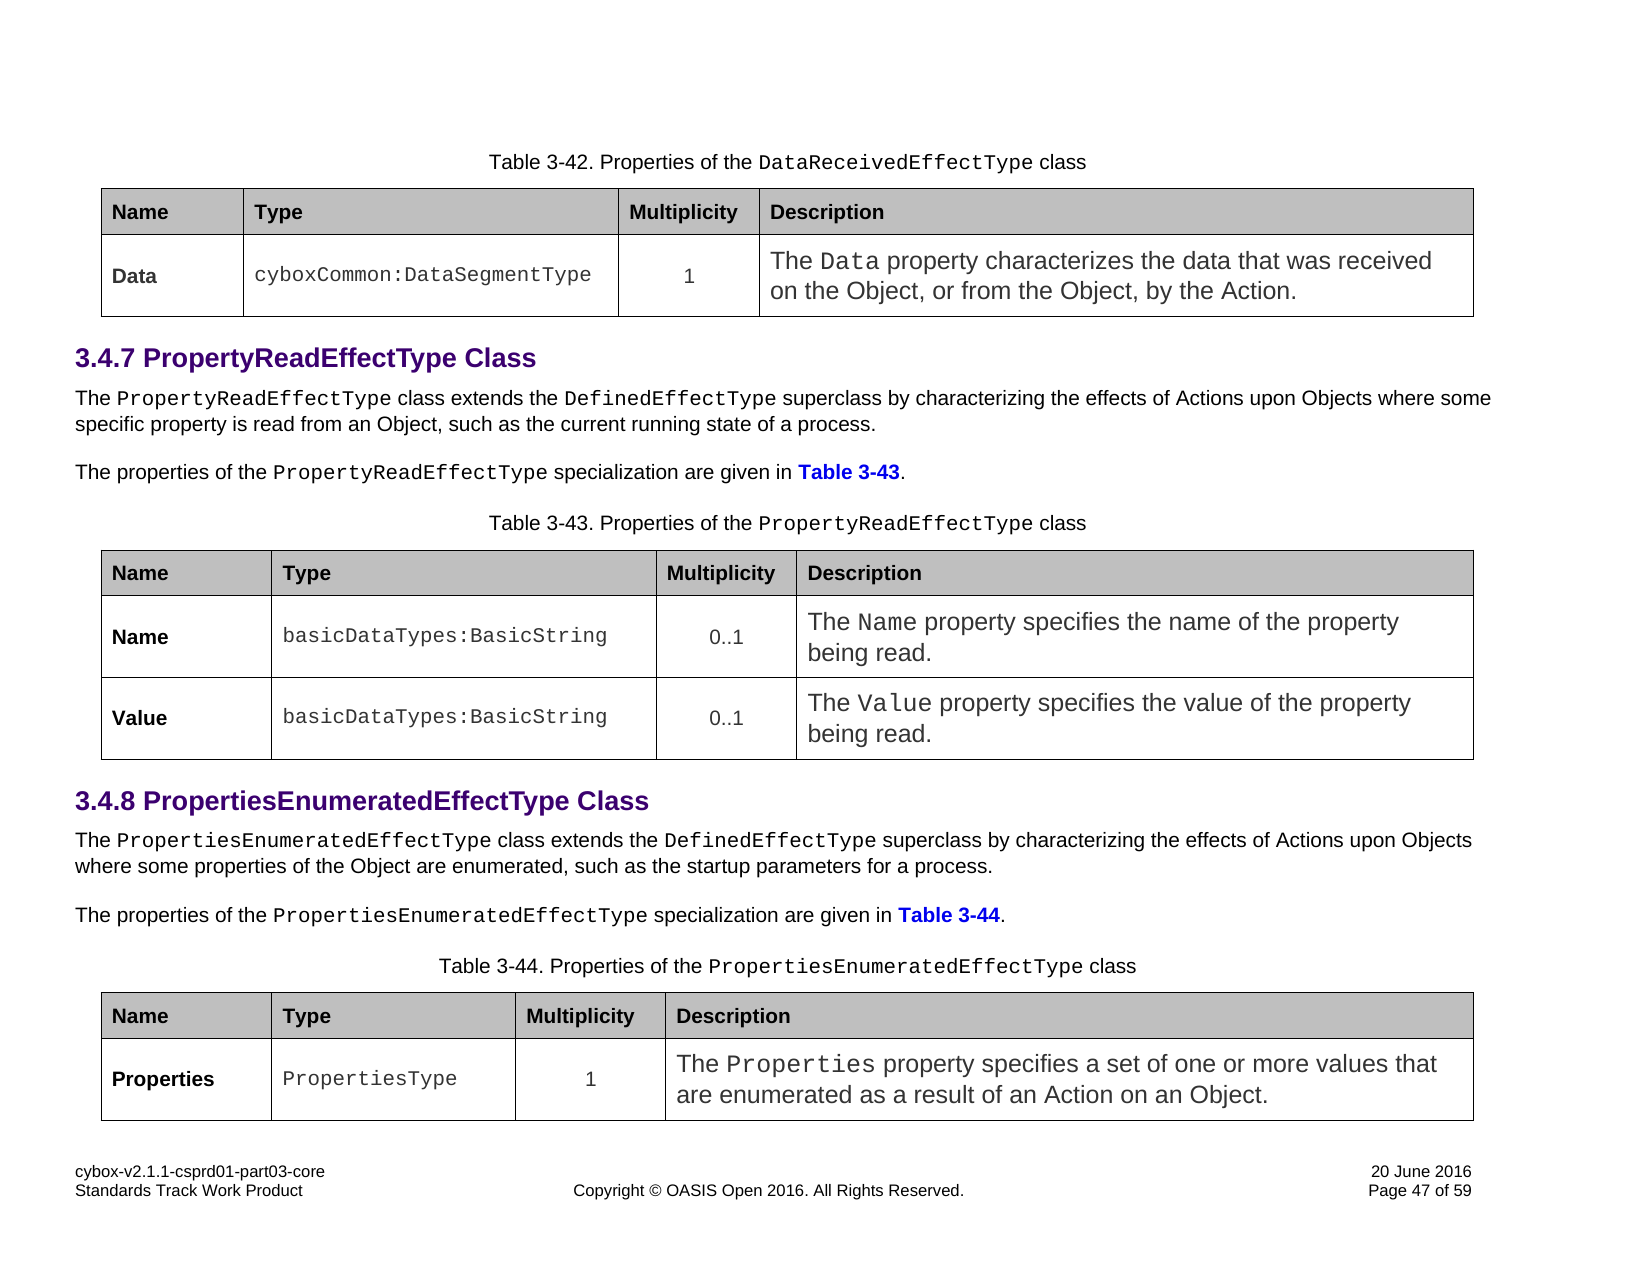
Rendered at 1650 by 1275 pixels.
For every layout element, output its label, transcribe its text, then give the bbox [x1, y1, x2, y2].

table_cell Value [102, 678, 271, 758]
table_cell Properties [102, 1039, 271, 1119]
table_header Description [797, 551, 1473, 595]
table_header Multiplicity [657, 551, 796, 595]
table_header Name [102, 993, 271, 1038]
table_header Description [760, 189, 1473, 234]
table_header Name [102, 551, 271, 595]
table_header Type [272, 551, 656, 595]
table_header Multiplicity [619, 189, 759, 234]
table_cell The Data property characterizes the data that was received on the Object, or from the Object, by the Action. [760, 235, 1473, 316]
table_cell The Value property specifies the value of the property being read. [797, 678, 1473, 758]
table_cell 1 [619, 235, 759, 316]
table_cell cyboxCommon:DataSegmentType [244, 235, 618, 316]
table_cell The Name property specifies the name of the property being read. [797, 596, 1473, 677]
table_header Multiplicity [516, 993, 665, 1038]
table_header Type [272, 993, 515, 1038]
table_cell 0..1 [657, 596, 796, 677]
table_header Type [244, 189, 618, 234]
subtitle PropertyReadEffectType Class [75, 342, 1500, 373]
table_cell basicDataTypes:BasicString [272, 596, 656, 677]
table_cell PropertiesType [272, 1039, 515, 1119]
table_cell basicDataTypes:BasicString [272, 678, 656, 758]
table_cell 0..1 [657, 678, 796, 758]
text The PropertyReadEffectType class extends the DefinedEffectType superclass by characterizing the effects of Actions upon Objects where some specific property is read from an Object, such as the current running state of a process. [75, 386, 1500, 435]
table_cell 1 [516, 1039, 665, 1119]
subtitle PropertiesEnumeratedEffectType Class [75, 784, 1500, 816]
table_header Name [102, 189, 243, 234]
table_cell The Properties property specifies a set of one or more values that are enumerated as a result of an Action on an Object. [666, 1039, 1473, 1119]
table_header Description [666, 993, 1473, 1038]
text The PropertiesEnumeratedEffectType class extends the DefinedEffectType superclass by characterizing the effects of Actions upon Objects where some properties of the Object are enumerated, such as the startup parameters for a process. [75, 828, 1500, 878]
table_cell Name [102, 596, 271, 677]
table_cell Data [102, 235, 243, 316]
